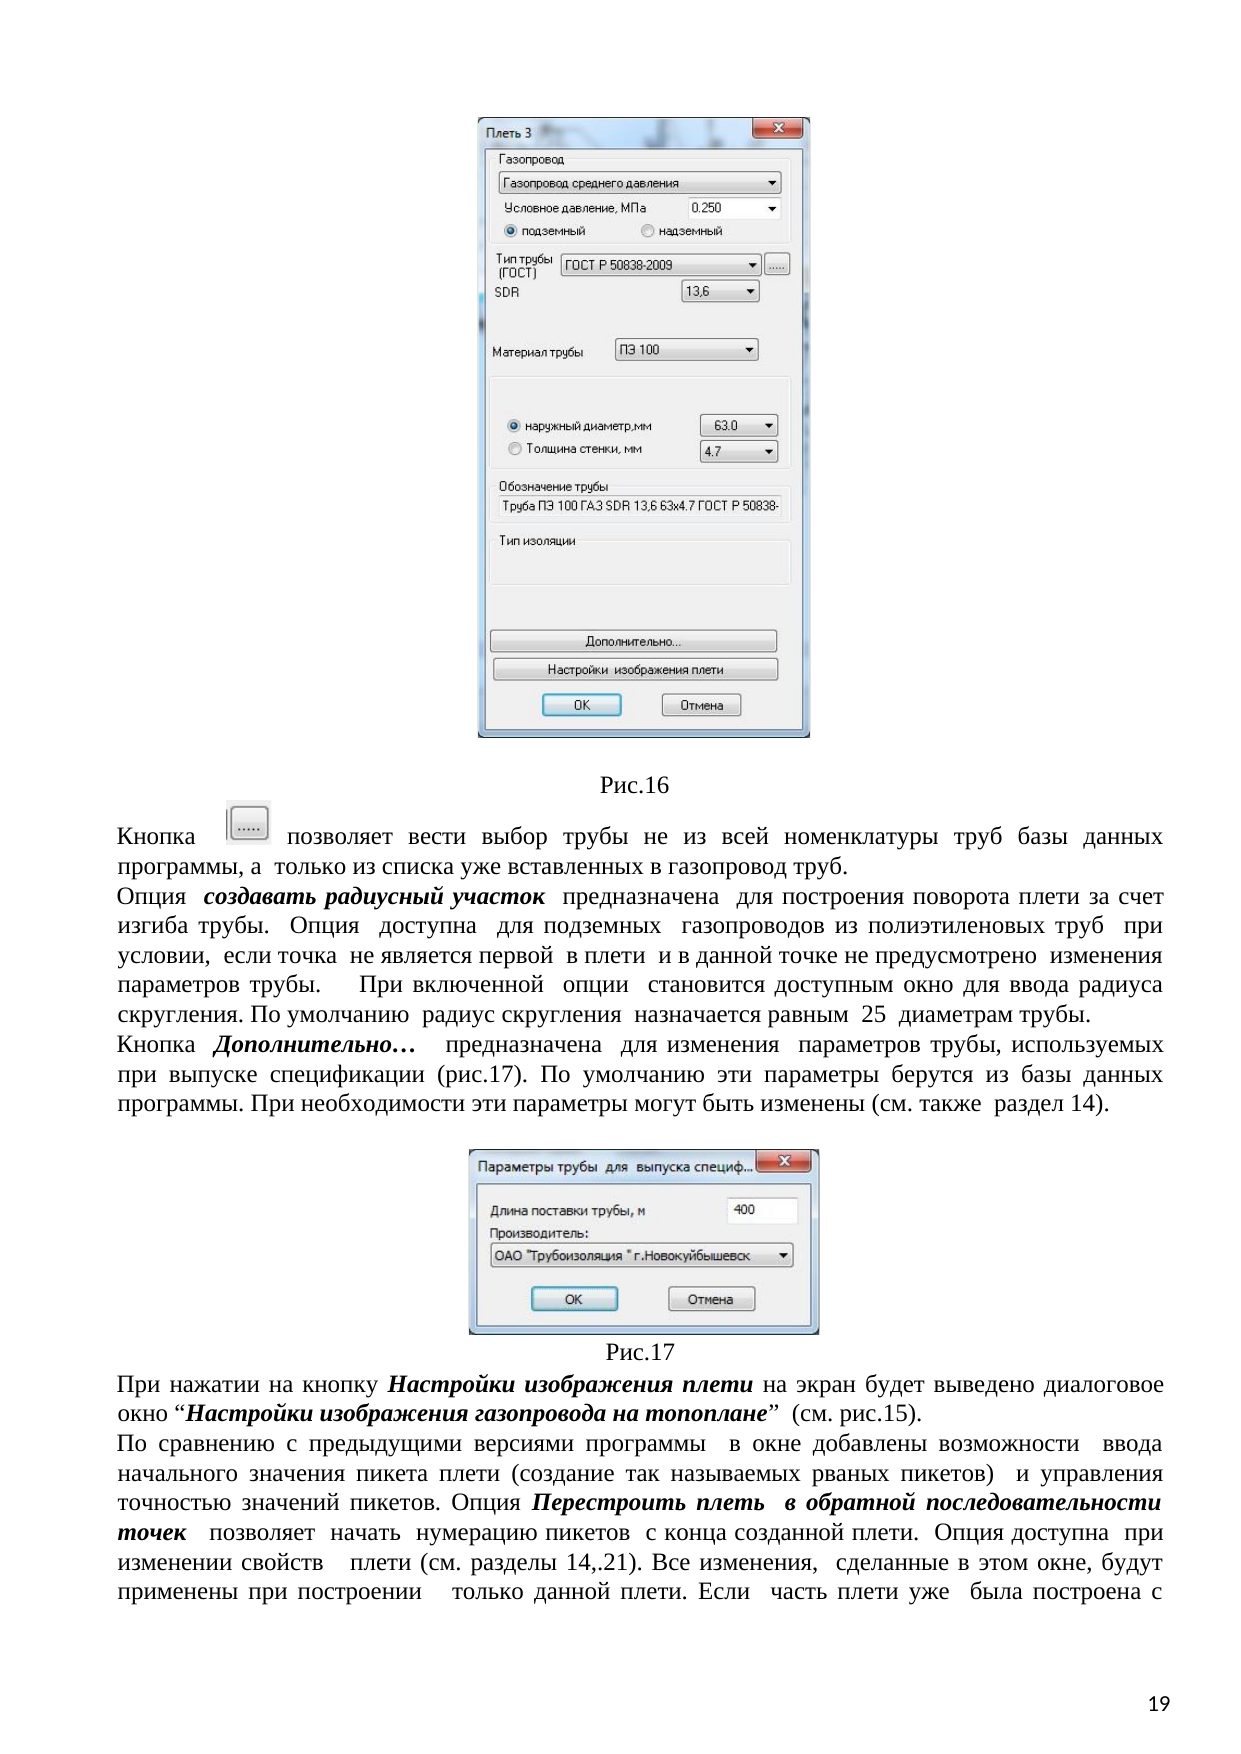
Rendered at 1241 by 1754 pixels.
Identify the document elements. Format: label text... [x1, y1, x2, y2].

text Кнопка Дополнительно… предназначена для изменения параметров трубы, используемых при выпуске спецификации (рис.17). По умолчанию эти параметры берутся из базы данных программы. При необходимости эти параметры могут быть изменены (см. также раздел 14). [116, 1029, 1164, 1117]
picture [468, 1149, 820, 1335]
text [116, 1428, 1164, 1605]
text Рис.17 [221, 1337, 1059, 1366]
text Рис.16 [116, 771, 687, 799]
picture [226, 800, 272, 845]
text Опция создавать радиусный участок предназначена для построения поворота плети за счет изгиба трубы. Опция доступна для подземных газопроводов из полиэтиленовых труб при условии, если точка не является первой в плети и в данной точке не предусмотрено изменения параметров трубы. При включенной опции становится доступным окно для ввода радиуса скругления. По умолчанию радиус скругления назначается равным 25 диаметрам трубы. [116, 881, 1164, 1028]
picture [477, 117, 811, 738]
text Кнопка позволяет вести выбор трубы не из всей номенклатуры труб базы данных программы, а только из списка уже вставленных в газопровод труб. [116, 801, 1164, 879]
text При нажатии на кнопку Настройки изображения плети на экран будет выведено диалоговое окно “Настройки изображения газопровода на топоплане” (см. рис.15). [116, 1369, 1164, 1427]
